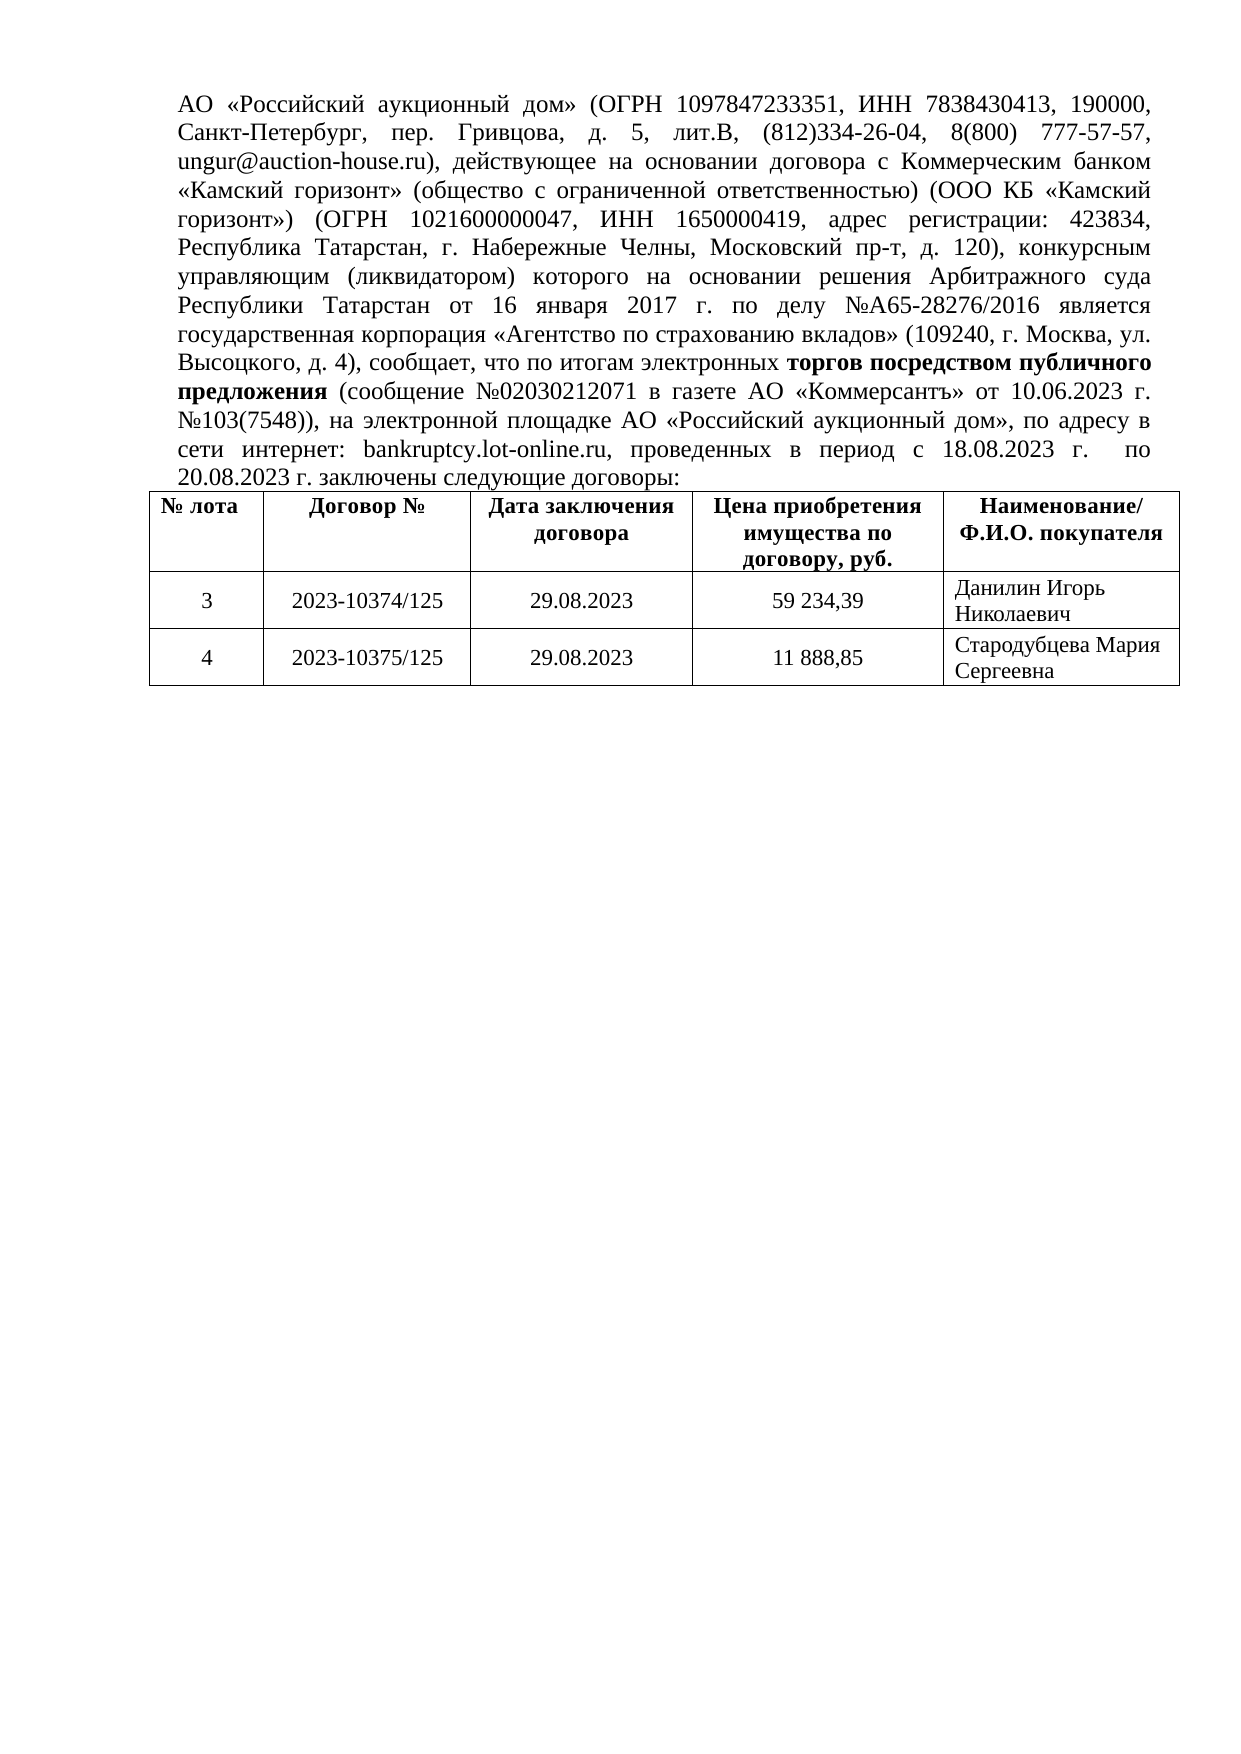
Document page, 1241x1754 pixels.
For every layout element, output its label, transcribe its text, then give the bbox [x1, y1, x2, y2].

table_header Дата заключения договора [471, 492, 692, 571]
table_cell Стародубцева Мария Сергеевна [944, 629, 1179, 685]
table_cell 29.08.2023 [471, 572, 692, 628]
text АО «Российский аукционный дом» (ОГРН 1097847233351, ИНН 7838430413, 190000, Санкт-Петербург, пер. Гривцова, д. 5, лит.В, (812)334-26-04, 8(800) 777-57-57, ungur@auction-house.ru), действующее на основании договора с Коммерческим банком «Камский горизонт» (общество с ограниченной ответственностью) (ООО КБ «Камский горизонт») (ОГРН 1021600000047, ИНН 1650000419, адрес регистрации: 423834, Республика Татарстан, г. Набережные Челны, Московский пр-т, д. 120), конкурсным управляющим (ликвидатором) которого на основании решения Арбитражного суда Республики Татарстан от 16 января 2017 г. по делу №А65-28276/2016 является государственная корпорация «Агентство по страхованию вкладов» (109240, г. Москва, ул. Высоцкого, д. 4), сообщает, что по итогам электронных торгов посредством публичного предложения (сообщение №02030212071 в газете АО «Коммерсантъ» от 10.06.2023 г. №103(7548)), на электронной площадке АО «Российский аукционный дом», по адресу в сети интернет: bankruptcy.lot-online.ru, проведенных в период с 18.08.2023 г. по 20.08.2023 г. заключены следующие договоры: [177, 89, 1152, 491]
table_cell 29.08.2023 [471, 629, 692, 685]
table_header № лота [150, 492, 263, 571]
table_cell 2023-10374/125 [264, 572, 470, 628]
table_cell 11 888,85 [693, 629, 943, 685]
table_cell 3 [150, 572, 263, 628]
table_header Договор № [264, 492, 470, 571]
table_header Наименование/ Ф.И.О. покупателя [944, 492, 1179, 571]
table_cell Данилин Игорь Николаевич [944, 572, 1179, 628]
table_cell 4 [150, 629, 263, 685]
table_header Цена приобретения имущества по договору, руб. [693, 492, 943, 571]
table_cell 2023-10375/125 [264, 629, 470, 685]
table_cell 59 234,39 [693, 572, 943, 628]
